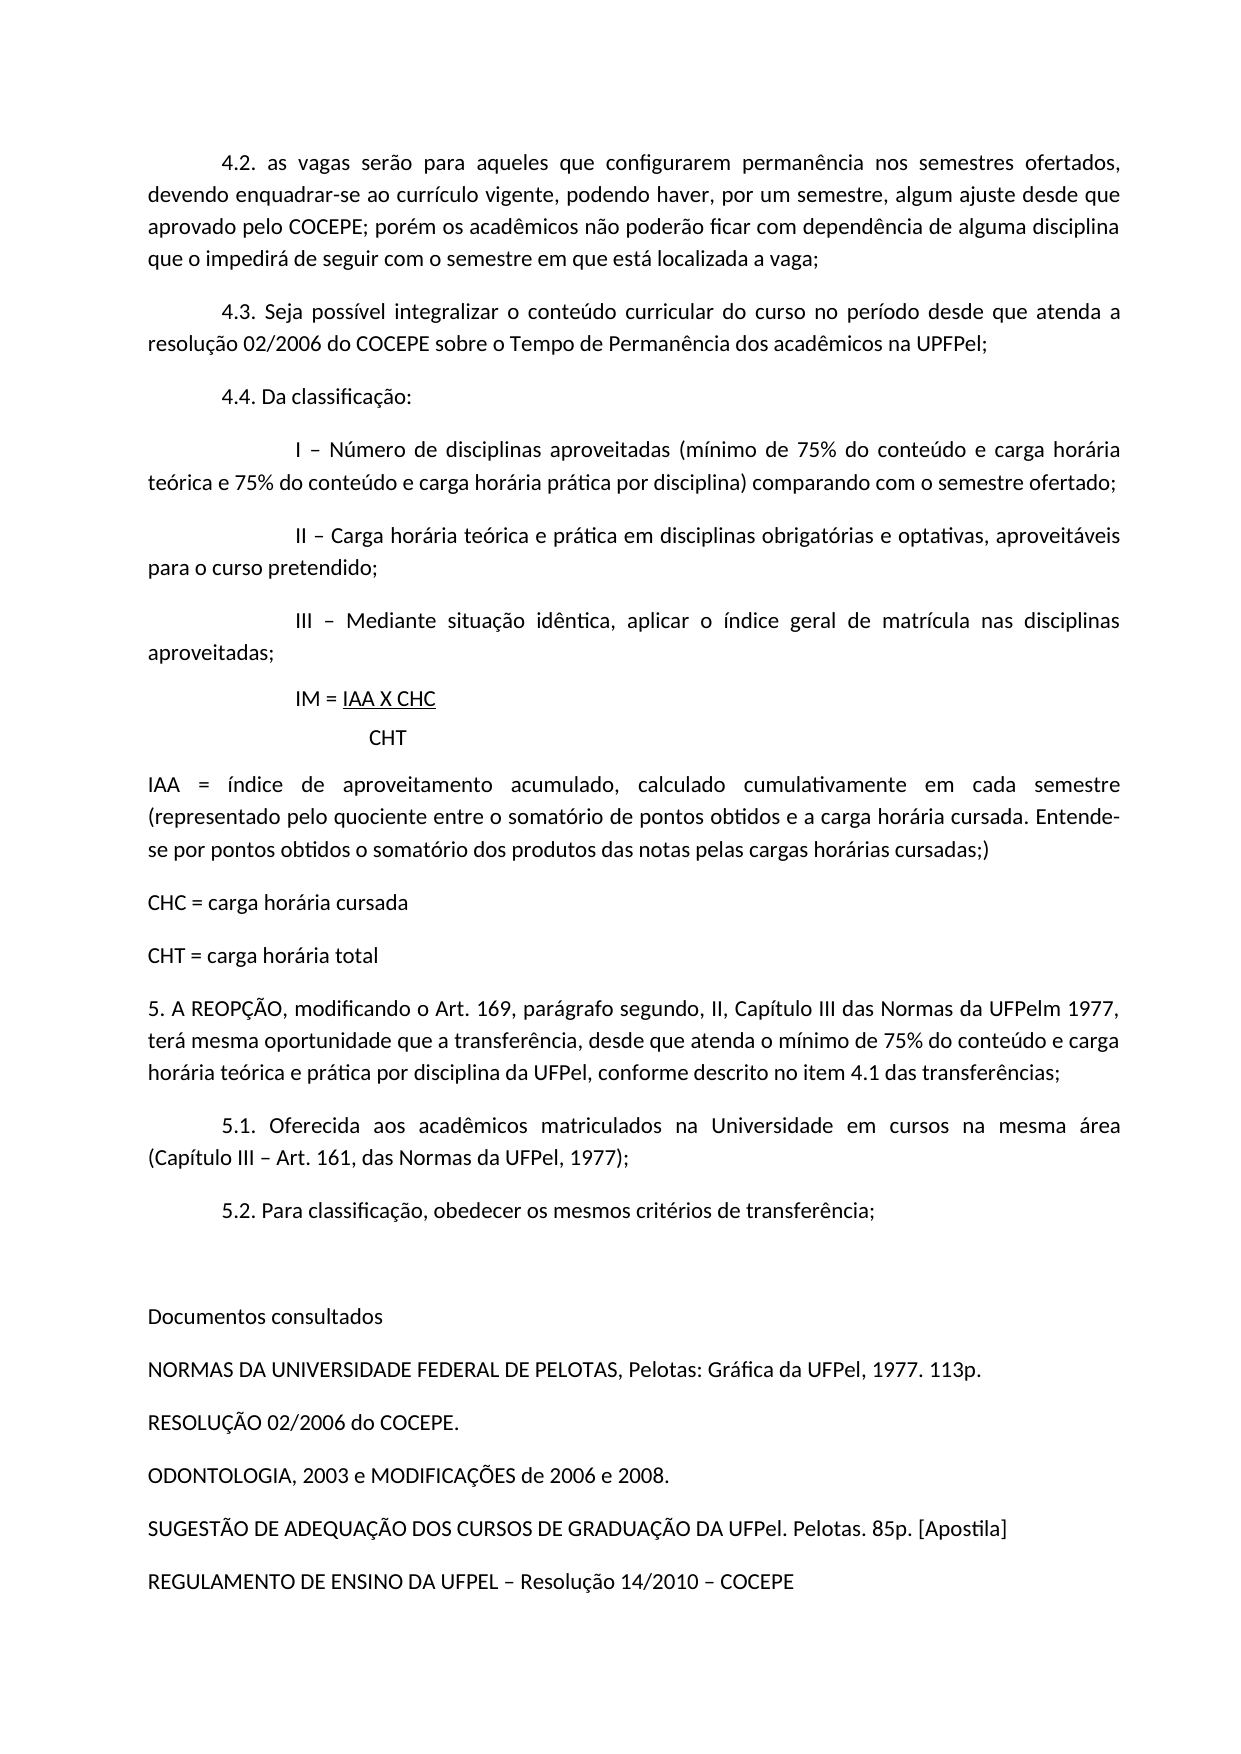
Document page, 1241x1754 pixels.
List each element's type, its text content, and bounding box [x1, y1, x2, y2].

text RESOLUÇÃO 02/2006 do COCEPE. [148, 1408, 1122, 1436]
text Documentos consultados [148, 1302, 1122, 1330]
text II – Carga horária teórica e prática em disciplinas obrigatórias e optativas, aproveitáveis para o curso pretendido; [148, 521, 1122, 581]
text REGULAMENTO DE ENSINO DA UFPEL – Resolução 14/2010 – COCEPE [148, 1567, 1122, 1596]
text ODONTOLOGIA, 2003 e MODIFICAÇÕES de 2006 e 2008. [148, 1461, 1122, 1489]
text III – Mediante situação idêntica, aplicar o índice geral de matrícula nas disciplinas aproveitadas; [148, 606, 1122, 666]
text 5.1. Oferecida aos acadêmicos matriculados na Universidade em cursos na mesma área (Capítulo III – Art. 161, das Normas da UFPel, 1977); [148, 1111, 1122, 1171]
text SUGESTÃO DE ADEQUAÇÃO DOS CURSOS DE GRADUAÇÃO DA UFPel. Pelotas. 85p. [Apostila] [148, 1514, 1122, 1542]
text 4.4. Da classificação: [148, 382, 1122, 411]
text CHC = carga horária cursada [148, 888, 1122, 916]
text CHT = carga horária total [148, 941, 1122, 969]
text 4.3. Seja possível integralizar o conteúdo curricular do curso no período desde que atenda a resolução 02/2006 do COCEPE sobre o Tempo de Permanência dos acadêmicos na UPFPel; [148, 297, 1122, 357]
text I – Número de disciplinas aproveitadas (mínimo de 75% do conteúdo e carga horária teórica e 75% do conteúdo e carga horária prática por disciplina) comparando com o semestre ofertado; [148, 436, 1122, 496]
text NORMAS DA UNIVERSIDADE FEDERAL DE PELOTAS, Pelotas: Gráfica da UFPel, 1977. 113p. [148, 1355, 1122, 1383]
text IM = IAA X CHC [148, 691, 1122, 710]
text 5. A REOPÇÃO, modificando o Art. 169, parágrafo segundo, II, Capítulo III das Normas da UFPelm 1977, terá mesma oportunidade que a transferência, desde que atenda o mínimo de 75% do conteúdo e carga horária teórica e prática por disciplina da UFPel, conforme descrito no item 4.1 das transferências; [148, 994, 1122, 1086]
text 5.2. Para classificação, obedecer os mesmos critérios de transferência; [148, 1196, 1122, 1224]
text IAA = índice de aproveitamento acumulado, calculado cumulativamente em cada semestre (representado pelo quociente entre o somatório de pontos obtidos e a carga horária cursada. Entende-se por pontos obtidos o somatório dos produtos das notas pelas cargas horárias cursadas;) [148, 770, 1122, 863]
text 4.2. as vagas serão para aqueles que configurarem permanência nos semestres ofertados, devendo enquadrar-se ao currículo vigente, podendo haver, por um semestre, algum ajuste desde que aprovado pelo COCEPE; porém os acadêmicos não poderão ficar com dependência de alguma disciplina que o impedirá de seguir com o semestre em que está localizada a vaga; [148, 148, 1122, 272]
text CHT [148, 731, 1122, 749]
